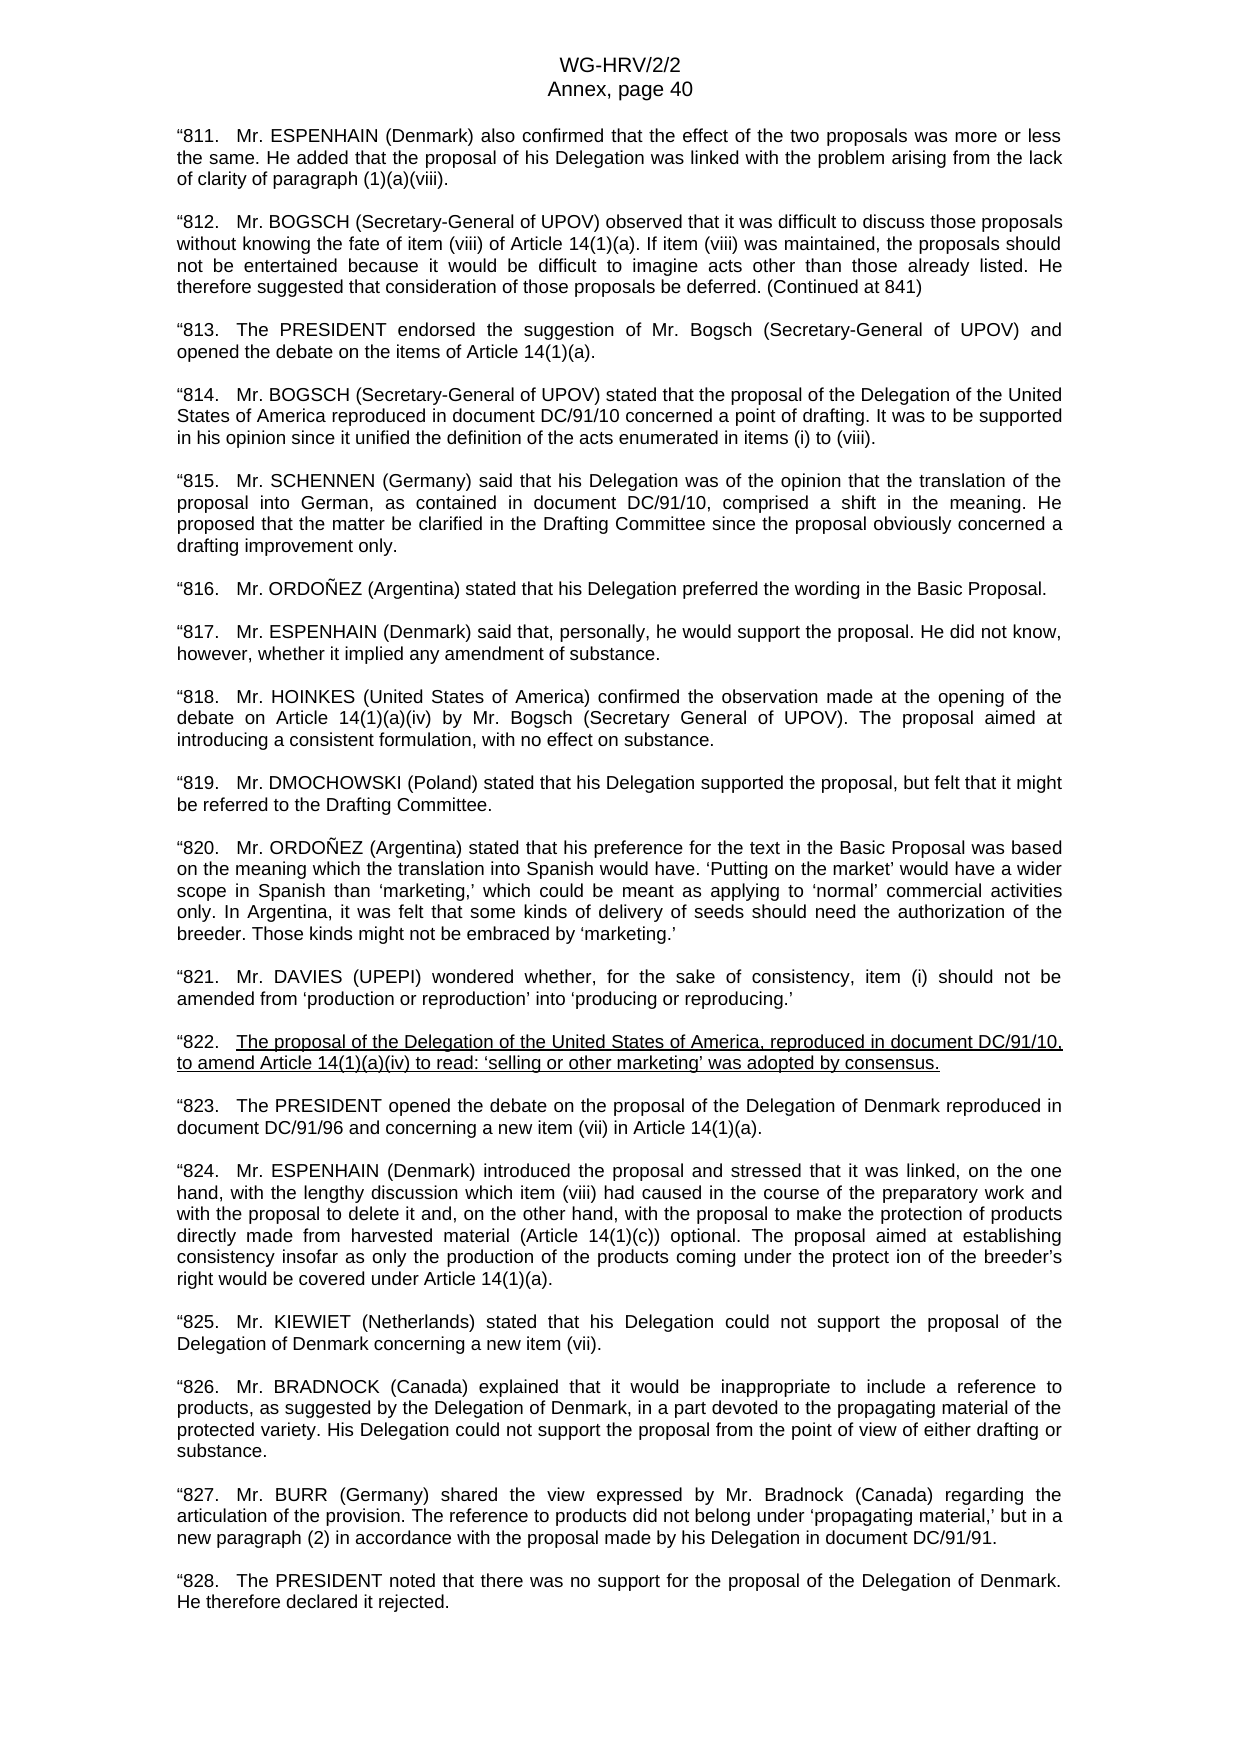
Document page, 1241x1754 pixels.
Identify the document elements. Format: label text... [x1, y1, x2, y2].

text “825. Mr. KIEWIET (Netherlands) stated that his Delegation could not support the proposal of the Delegation of Denmark concerning a new item (vii). [177, 1311, 1063, 1354]
text “812. Mr. BOGSCH (Secretary-General of UPOV) observed that it was difficult to discuss those proposals without knowing the fate of item (viii) of Article 14(1)(a). If item (viii) was maintained, the proposals should not be entertained because it would be difficult to imagine acts other than those already listed. He therefore suggested that consideration of those proposals be deferred. (Continued at 841) [177, 211, 1063, 297]
text “821. Mr. DAVIES (UPEPI) wondered whether, for the sake of consistency, item (i) should not be amended from ‘production or reproduction’ into ‘producing or reproducing.’ [177, 966, 1063, 1009]
text “823. The PRESIDENT opened the debate on the proposal of the Delegation of Denmark reproduced in document DC/91/96 and concerning a new item (vii) in Article 14(1)(a). [177, 1095, 1063, 1138]
text “816. Mr. ORDOÑEZ (Argentina) stated that his Delegation preferred the wording in the Basic Proposal. [177, 578, 1063, 599]
text “814. Mr. BOGSCH (Secretary-General of UPOV) stated that the proposal of the Delegation of the United States of America reproduced in document DC/91/10 concerned a point of drafting. It was to be supported in his opinion since it unified the definition of the acts enumerated in items (i) to (viii). [177, 384, 1063, 448]
text “819. Mr. DMOCHOWSKI (Poland) stated that his Delegation supported the proposal, but felt that it might be referred to the Drafting Committee. [177, 772, 1063, 815]
text “824. Mr. ESPENHAIN (Denmark) introduced the proposal and stressed that it was linked, on the one hand, with the lengthy discussion which item (viii) had caused in the course of the preparatory work and with the proposal to delete it and, on the other hand, with the proposal to make the protection of products directly made from harvested material (Article 14(1)(c)) optional. The proposal aimed at establishing consistency insofar as only the production of the products coming under the protect ion of the breeder’s right would be covered under Article 14(1)(a). [177, 1160, 1063, 1289]
text “828. The PRESIDENT noted that there was no support for the proposal of the Delegation of Denmark. He therefore declared it rejected. [177, 1570, 1063, 1613]
text “818. Mr. HOINKES (United States of America) confirmed the observation made at the opening of the debate on Article 14(1)(a)(iv) by Mr. Bogsch (Secretary General of UPOV). The proposal aimed at introducing a consistent formulation, with no effect on substance. [177, 686, 1063, 750]
text “826. Mr. BRADNOCK (Canada) explained that it would be inappropriate to include a reference to products, as suggested by the Delegation of Denmark, in a part devoted to the propagating material of the protected variety. His Delegation could not support the proposal from the point of view of either drafting or substance. [177, 1376, 1063, 1462]
text “817. Mr. ESPENHAIN (Denmark) said that, personally, he would support the proposal. He did not know, however, whether it implied any amendment of substance. [177, 621, 1063, 664]
text “822. The proposal of the Delegation of the United States of America, reproduced in document DC/91/10, to amend Article 14(1)(a)(iv) to read: ‘selling or other marketing’ was adopted by consensus. [177, 1031, 1063, 1074]
text “827. Mr. BURR (Germany) shared the view expressed by Mr. Bradnock (Canada) regarding the articulation of the provision. The reference to products did not belong under ‘propagating material,’ but in a new paragraph (2) in accordance with the proposal made by his Delegation in document DC/91/91. [177, 1483, 1063, 1548]
text “811. Mr. ESPENHAIN (Denmark) also confirmed that the effect of the two proposals was more or less the same. He added that the proposal of his Delegation was linked with the problem arising from the lack of clarity of paragraph (1)(a)(viii). [177, 125, 1063, 190]
text “820. Mr. ORDOÑEZ (Argentina) stated that his preference for the text in the Basic Proposal was based on the meaning which the translation into Spanish would have. ‘Putting on the market’ would have a wider scope in Spanish than ‘marketing,’ which could be meant as applying to ‘normal’ commercial activities only. In Argentina, it was felt that some kinds of delivery of seeds should need the authorization of the breeder. Those kinds might not be embraced by ‘marketing.’ [177, 837, 1063, 944]
text “815. Mr. SCHENNEN (Germany) said that his Delegation was of the opinion that the translation of the proposal into German, as contained in document DC/91/10, comprised a shift in the meaning. He proposed that the matter be clarified in the Drafting Committee since the proposal obviously concerned a drafting improvement only. [177, 470, 1063, 556]
text “813. The PRESIDENT endorsed the suggestion of Mr. Bogsch (Secretary-General of UPOV) and opened the debate on the items of Article 14(1)(a). [177, 319, 1063, 362]
